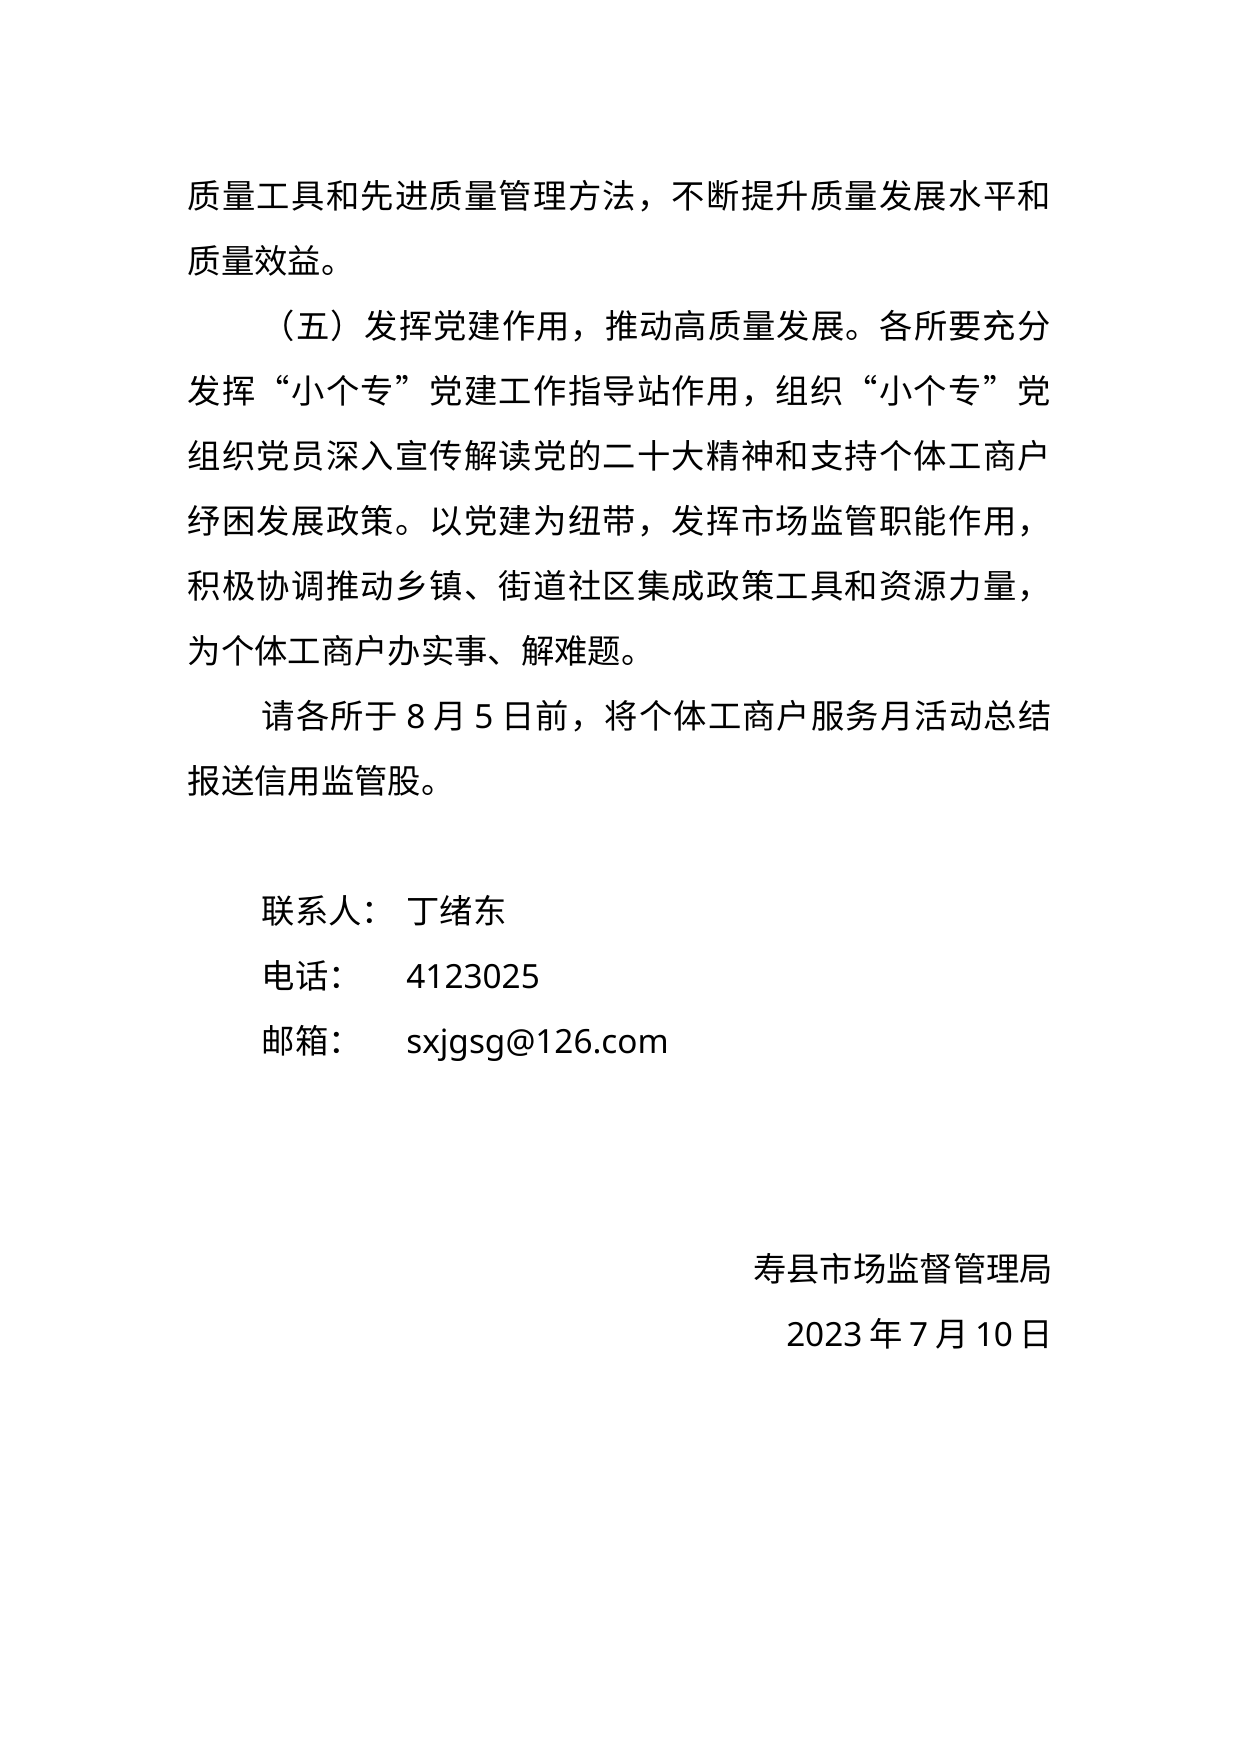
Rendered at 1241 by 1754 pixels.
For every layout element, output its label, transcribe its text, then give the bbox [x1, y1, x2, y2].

text 电话： 4123025 [187, 942, 1053, 1007]
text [187, 162, 1053, 292]
text 寿县市场监督管理局 [187, 1234, 1053, 1299]
text 2023年7月10日 [187, 1299, 1053, 1364]
text 邮箱： sxjgsg@126.com [187, 1007, 1053, 1072]
text （五）发挥党建作用，推动高质量发展。各所要充分发挥“小个专”党建工作指导站作用，组织“小个专”党组织党员深入宣传解读党的二十大精神和支持个体工商户纾困发展政策。以党建为纽带，发挥市场监管职能作用，积极协调推动乡镇、街道社区集成政策工具和资源力量，为个体工商户办实事、解难题。 [187, 292, 1053, 682]
text 联系人： 丁绪东 [187, 877, 1053, 942]
text 请各所于8月5日前，将个体工商户服务月活动总结报送信用监管股。 [187, 682, 1053, 812]
